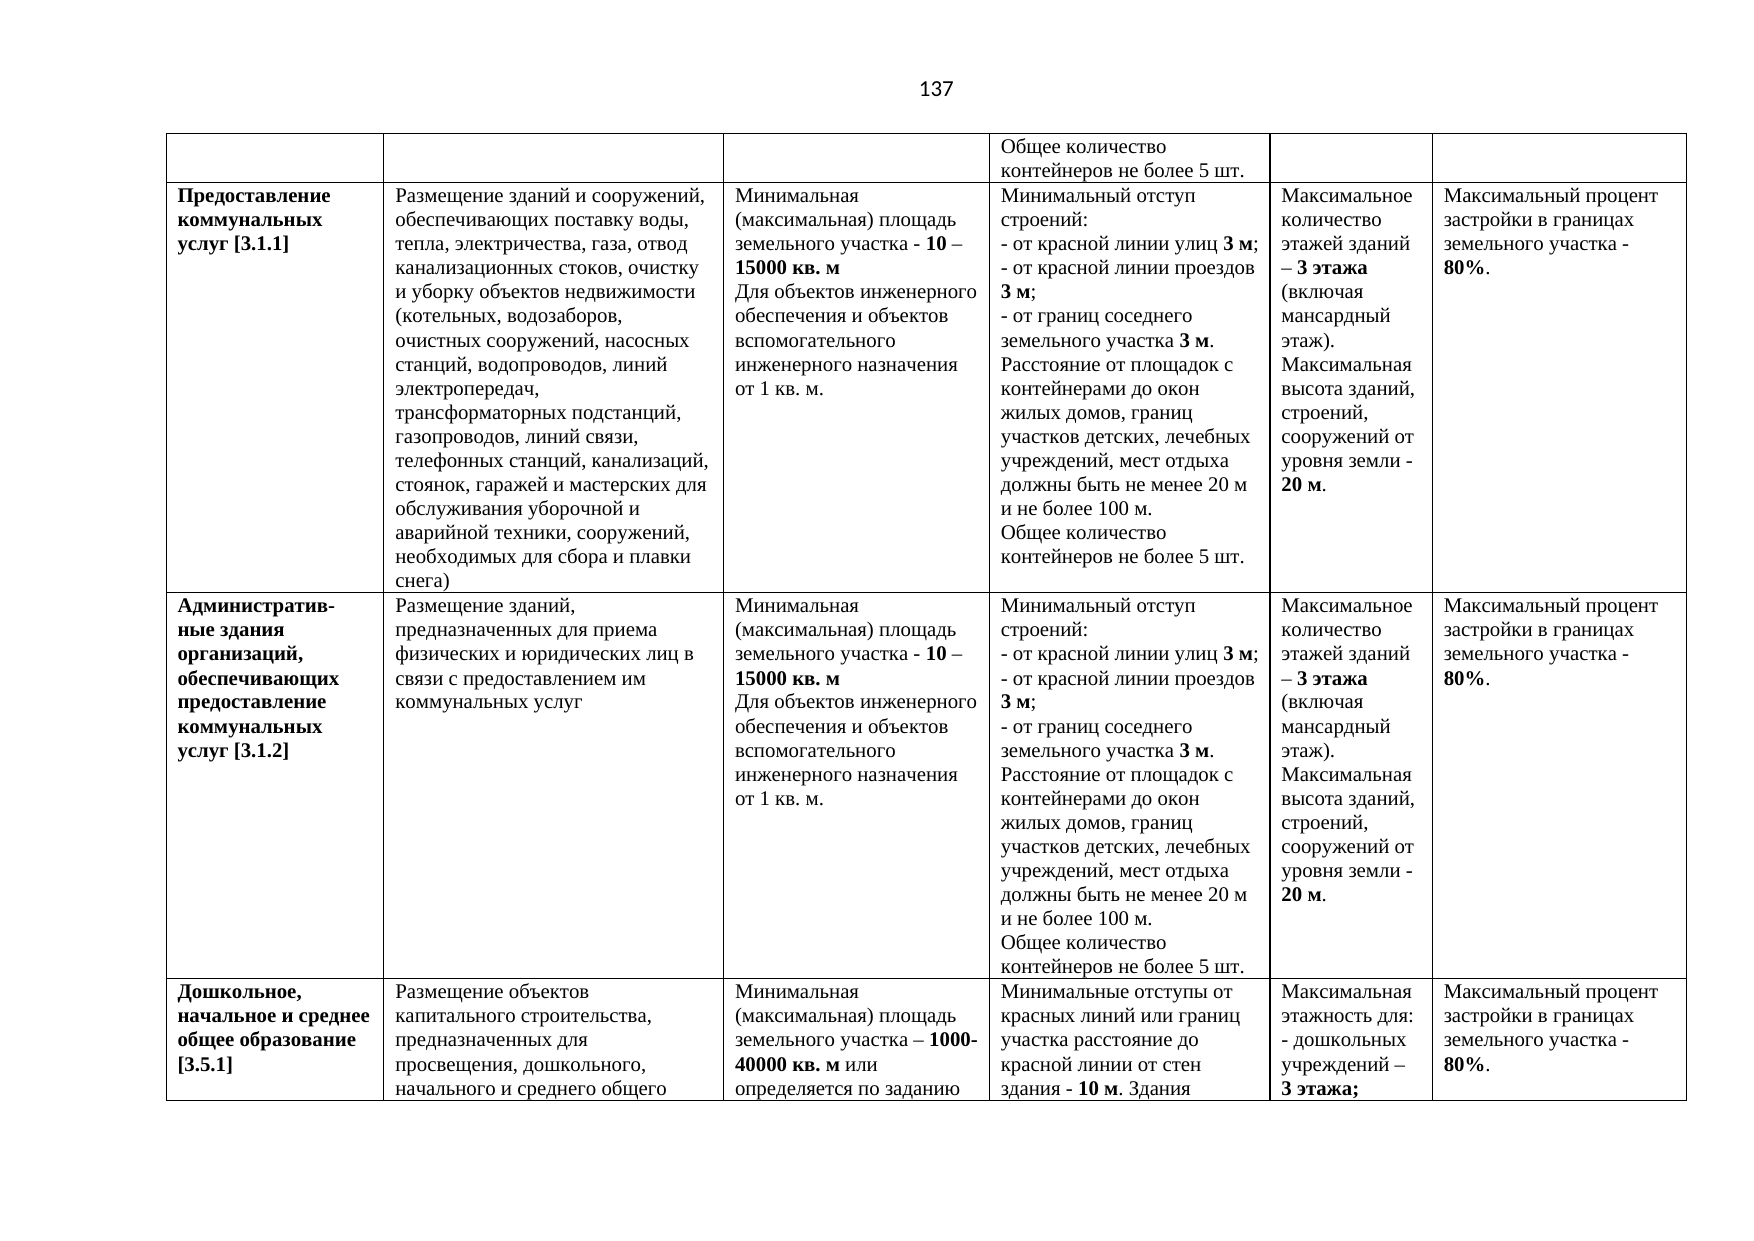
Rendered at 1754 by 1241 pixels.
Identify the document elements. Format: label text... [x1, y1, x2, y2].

table_cell Максимальный процент застройки в границах земельного участка -80%. [1433, 183, 1686, 592]
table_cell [167, 134, 383, 182]
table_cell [990, 134, 1269, 182]
table_cell Максимальное количество этажей зданий – 3 этажа (включая мансардный этаж). Максимальная высота зданий, строений, сооружений от уровня земли - 20 м. [1271, 183, 1432, 592]
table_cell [1271, 134, 1432, 182]
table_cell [1271, 979, 1432, 1099]
table_cell Максимальный процент застройки в границах земельного участка -80%. [1433, 593, 1686, 978]
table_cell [1433, 134, 1686, 182]
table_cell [724, 979, 989, 1099]
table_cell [990, 979, 1269, 1099]
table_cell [1433, 979, 1686, 1099]
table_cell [167, 979, 383, 1099]
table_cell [724, 134, 989, 182]
table_cell Максимальное количество этажей зданий – 3 этажа (включая мансардный этаж). Максимальная высота зданий, строений, сооружений от уровня земли - 20 м. [1271, 593, 1432, 978]
table_cell Административ- ные здания организаций, обеспечивающих предоставление коммунальных услуг [3.1.2] [167, 593, 383, 978]
table_cell Предоставление коммунальных услуг [3.1.1] [167, 183, 383, 592]
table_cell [384, 979, 723, 1099]
table_cell Размещение зданий, предназначенных для приема физических и юридических лиц в связи с предоставлением им коммунальных услуг [384, 593, 723, 978]
table_cell Размещение зданий и сооружений, обеспечивающих поставку воды, тепла, электричества, газа, отвод канализационных стоков, очистку и уборку объектов недвижимости (котельных, водозаборов, очистных сооружений, насосных станций, водопроводов, линий электропередач, трансформаторных подстанций, газопроводов, линий связи, телефонных станций, канализаций, стоянок, гаражей и мастерских для обслуживания уборочной и аварийной техники, сооружений, необходимых для сбора и плавки снега) [384, 183, 723, 592]
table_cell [384, 134, 723, 182]
